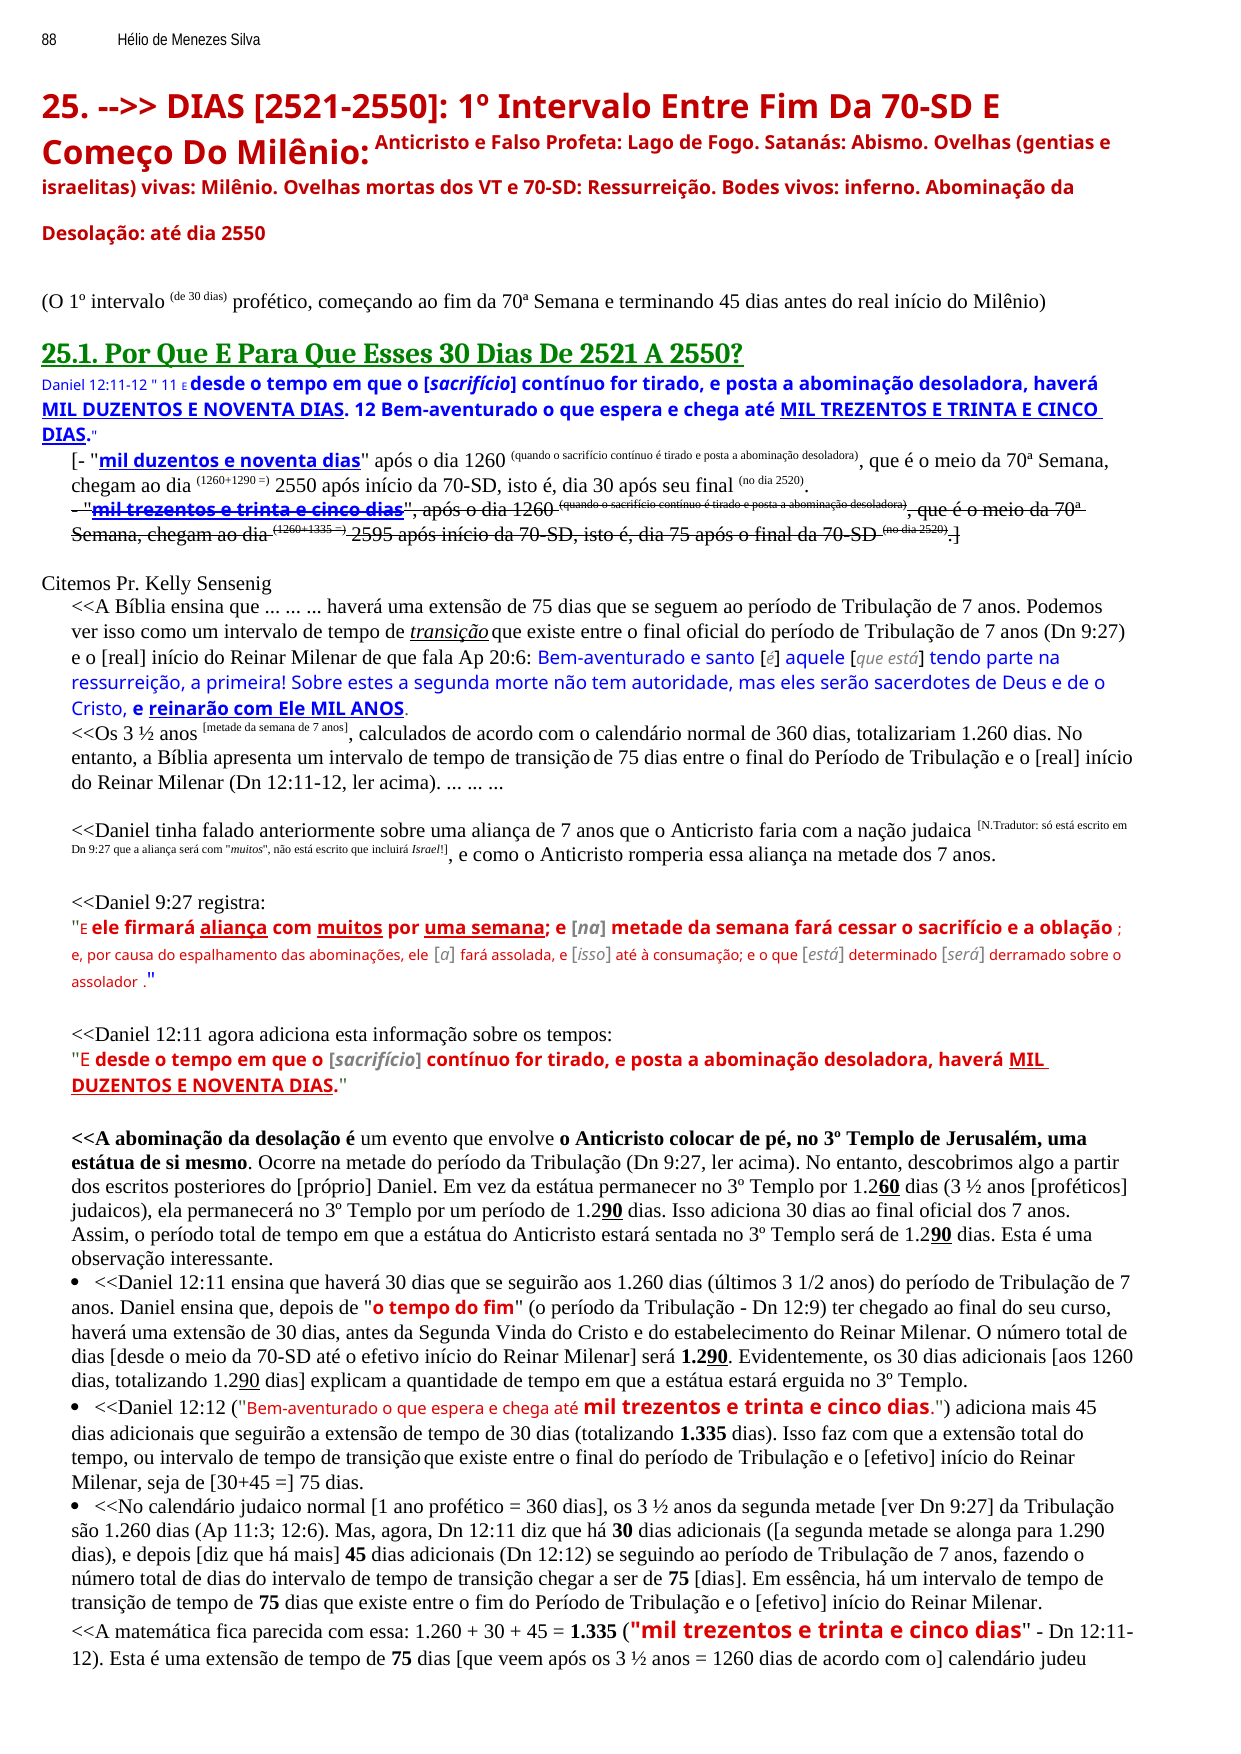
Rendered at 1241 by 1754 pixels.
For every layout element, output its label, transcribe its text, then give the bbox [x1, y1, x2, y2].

text Daniel 12:11-12 " 11 E desde o tempo em que o [sacrifício] contínuo for tirado, e posta a abominação desoladora, haverá MIL DUZENTOS E NOVENTA DIAS. 12 Bem-aventurado o que espera e chega até MIL TREZENTOS E TRINTA E CINCO DIAS." [41, 371, 1134, 447]
text  <<Daniel 12:12 ("Bem-aventurado o que espera e chega até mil trezentos e trinta e cinco dias.") adiciona mais 45 dias adicionais que seguirão a extensão de tempo de 30 dias (totalizando 1.335 dias). Isso faz com que a extensão total do tempo, ou intervalo de tempo de transição que existe entre o final do período de Tribulação e o [efetivo] início do Reinar Milenar, seja de [30+45 =] 75 dias. [71, 1392, 1134, 1494]
subtitle 25. -->> DIAS [2521-2550]: 1º Intervalo Entre Fim Da 70-SD E Começo Do Milênio: Anticristo e Falso Profeta: Lago de Fogo. Satanás: Abismo. Ovelhas (gentias e israelitas) vivas: Milênio. Ovelhas mortas dos VT e 70-SD: Ressurreição. Bodes vivos: inferno. Abominação da Desolação: até dia 2550 [41, 83, 1134, 265]
text  <<No calendário judaico normal [1 ano profético = 360 dias], os 3 ½ anos da segunda metade [ver Dn 9:27] da Tribulação são 1.260 dias (Ap 11:3; 12:6). Mas, agora, Dn 12:11 diz que há 30 dias adicionais ([a segunda metade se alonga para 1.290 dias), e depois [diz que há mais] 45 dias adicionais (Dn 12:12) se seguindo ao período de Tribulação de 7 anos, fazendo o número total de dias do intervalo de tempo de transição chegar a ser de 75 [dias]. Em essência, há um intervalo de tempo de transição de tempo de 75 dias que existe entre o fim do Período de Tribulação e o [efetivo] início do Reinar Milenar. [71, 1494, 1134, 1614]
text Citemos Pr. Kelly Sensenig [41, 546, 1134, 594]
text  <<Daniel 12:11 ensina que haverá 30 dias que se seguirão aos 1.260 dias (últimos 3 1/2 anos) do período de Tribulação de 7 anos. Daniel ensina que, depois de "o tempo do fim" (o período da Tribulação - Dn 12:9) ter chegado ao final do seu curso, haverá uma extensão de 30 dias, antes da Segunda Vinda do Cristo e do estabelecimento do Reinar Milenar. O número total de dias [desde o meio da 70-SD até o efetivo início do Reinar Milenar] será 1.290. Evidentemente, os 30 dias adicionais [aos 1260 dias, totalizando 1.290 dias] explicam a quantidade de tempo em que a estátua estará erguida no 3º Templo. [71, 1270, 1134, 1392]
subtitle 25.1. Por Que E Para Que Esses 30 Dias De 2521 A 2550? [41, 337, 1134, 371]
text [- "mil duzentos e noventa dias" após o dia 1260 (quando o sacrifício contínuo é tirado e posta a abominação desoladora), que é o meio da 70ª Semana, chegam ao dia (1260+1290 =) 2550 após início da 70-SD, isto é, dia 30 após seu final (no dia 2520). - "mil trezentos e trinta e cinco dias", após o dia 1260 (quando o sacrifício contínuo é tirado e posta a abominação desoladora), que é o meio da 70ª Semana, chegam ao dia (1260+1335 =) 2595 após início da 70-SD, isto é, dia 75 após o final da 70-SD (no dia 2520).] [71, 447, 1134, 546]
text <<A Bíblia ensina que ... ... ... haverá uma extensão de 75 dias que se seguem ao período de Tribulação de 7 anos. Podemos ver isso como um intervalo de tempo de transição que existe entre o final oficial do período de Tribulação de 7 anos (Dn 9:27) e o [real] início do Reinar Milenar de que fala Ap 20:6: Bem-aventurado e santo [é] aquele [que está] tendo parte na ressurreição, a primeira! Sobre estes a segunda morte não tem autoridade, mas eles serão sacerdotes de Deus e de o Cristo, e reinarão com Ele MIL ANOS. <<Os 3 ½ anos [metade da semana de 7 anos], calculados de acordo com o calendário normal de 360 dias, totalizariam 1.260 dias. No entanto, a Bíblia apresenta um intervalo de tempo de transição de 75 dias entre o final do Período de Tribulação e o [real] início do Reinar Milenar (Dn 12:11-12, ler acima). ... ... ... <<Daniel tinha falado anteriormente sobre uma aliança de 7 anos que o Anticristo faria com a nação judaica [N.Tradutor: só está escrito em Dn 9:27 que a aliança será com "muitos", não está escrito que incluirá Israel!], e como o Anticristo romperia essa aliança na metade dos 7 anos. <<Daniel 9:27 registra: "E ele firmará aliança com muitos por uma semana; e [na] metade da semana fará cessar o sacrifício e a oblação ; e, por causa do espalhamento das abominações, ele [a] fará assolada, e [isso] até à consumação; e o que [está] determinado [será] derramado sobre o assolador ." <<Daniel 12:11 agora adiciona esta informação sobre os tempos: "E desde o tempo em que o [sacrifício] contínuo for tirado, e posta a abominação desoladora, haverá MIL DUZENTOS E NOVENTA DIAS." <<A abominação da desolação é um evento que envolve o Anticristo colocar de pé, no 3º Templo de Jerusalém, uma estátua de si mesmo. Ocorre na metade do período da Tribulação (Dn 9:27, ler acima). No entanto, descobrimos algo a partir dos escritos posteriores do [próprio] Daniel. Em vez da estátua permanecer no 3º Templo por 1.260 dias (3 ½ anos [proféticos] judaicos), ela permanecerá no 3º Templo por um período de 1.290 dias. Isso adiciona 30 dias ao final oficial dos 7 anos. Assim, o período total de tempo em que a estátua do Anticristo estará sentada no 3º Templo será de 1.290 dias. Esta é uma observação interessante. [71, 594, 1134, 1270]
text (O 1º intervalo (de 30 dias) profético, começando ao fim da 70ª Semana e terminando 45 dias antes do real início do Milênio) [41, 265, 1134, 337]
